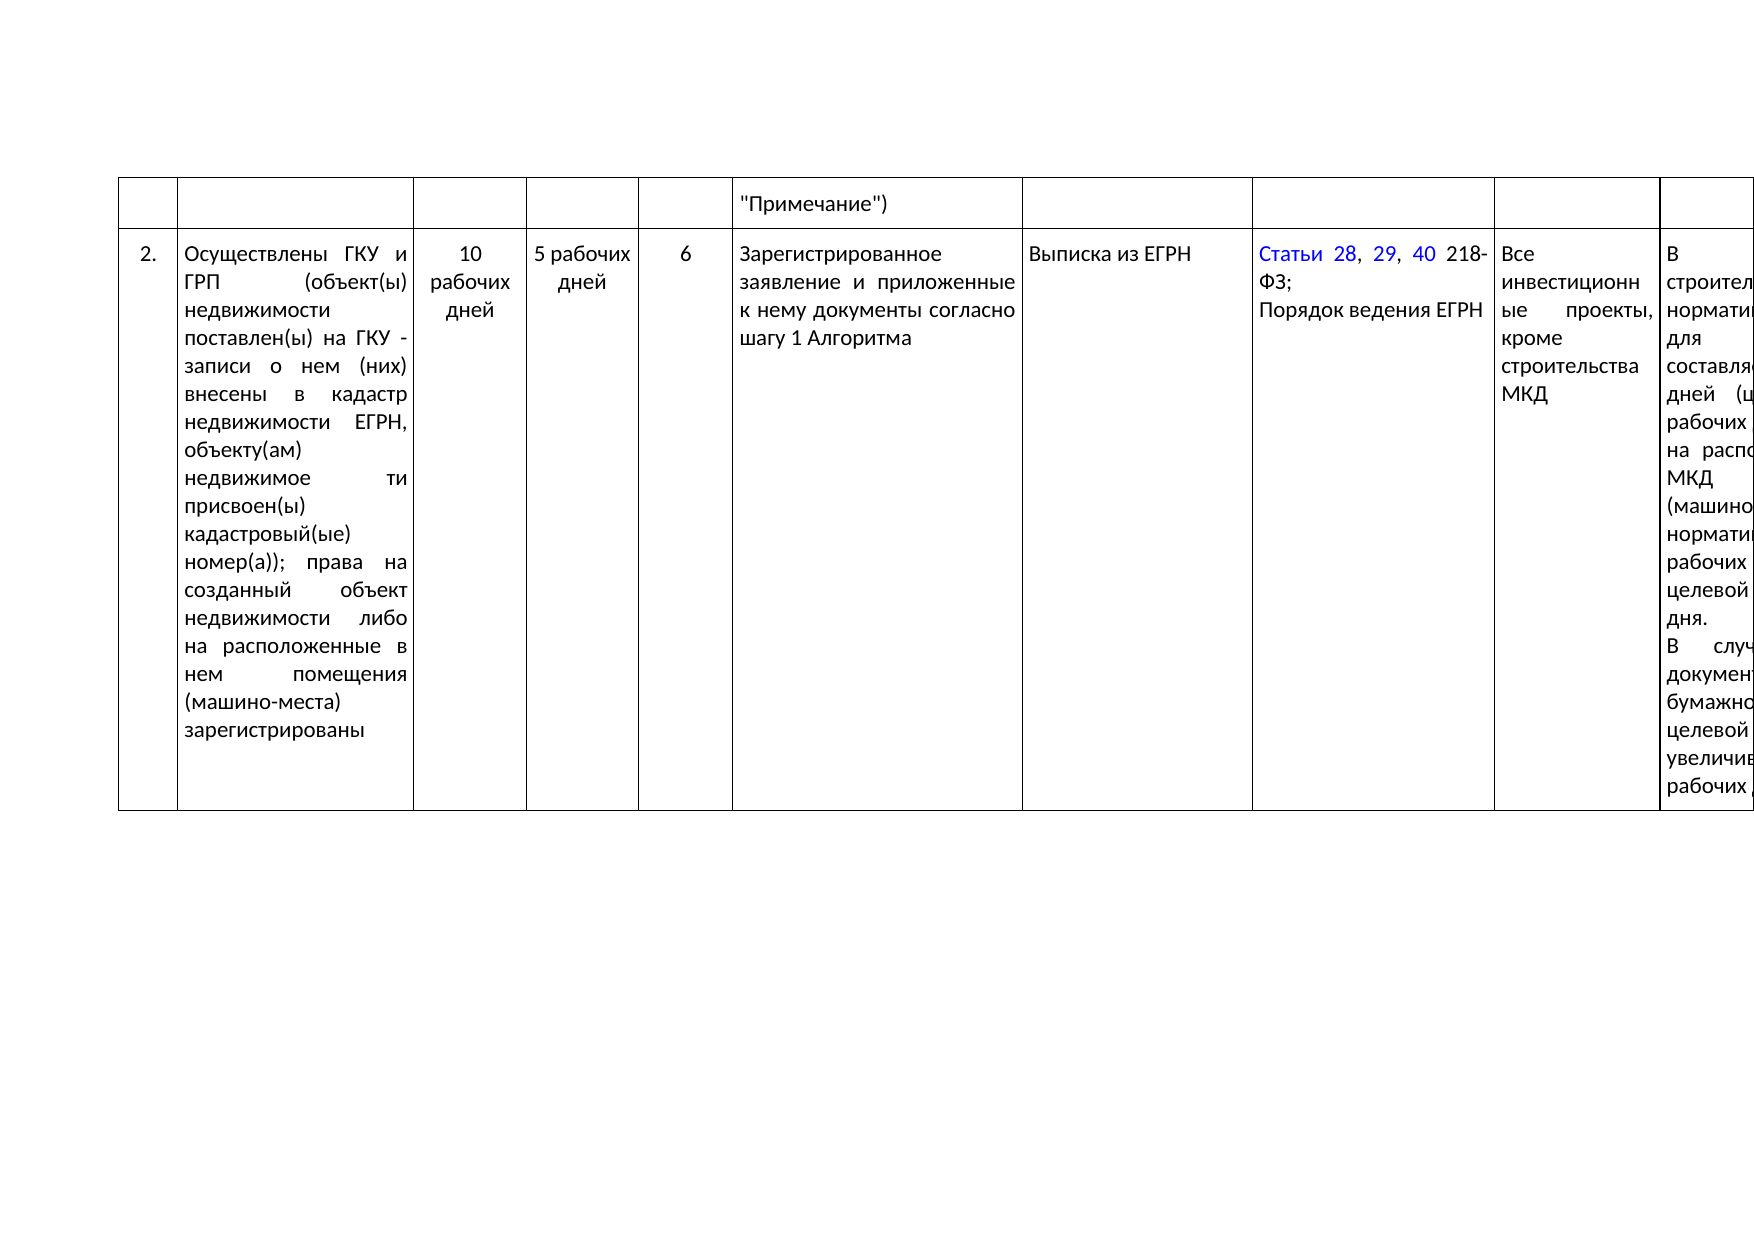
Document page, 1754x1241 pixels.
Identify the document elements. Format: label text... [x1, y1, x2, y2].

table_cell 2. [119, 229, 177, 810]
table_cell 6 [639, 229, 732, 810]
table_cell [178, 178, 413, 227]
table_cell Осуществлены ГКУ и ГРП (объект(ы) недвижимости поставлен(ы) на ГКУ - записи о нем (них) внесены в кадастр недвижимости ЕГРН, объекту(ам) недвижимое ти присвоен(ы) кадастровый(ые) номер(а)); права на созданный объект недвижимости либо на расположенные в нем помещения (машино-места) зарегистрированы [178, 229, 413, 810]
table_cell Статьи 28, 29, 40 218-ФЗ; Порядок ведения ЕГРН [1253, 229, 1494, 810]
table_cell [527, 178, 638, 227]
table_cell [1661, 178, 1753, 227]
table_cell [1253, 178, 1494, 227]
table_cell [414, 178, 526, 227]
table_cell 6 [639, 178, 732, 227]
table_cell Зарегистрированное заявление и приложенные к нему документы согласно шагу 1 Алгоритма [733, 229, 1022, 810]
table_cell Выписка из ЕГРН [1023, 229, 1252, 810]
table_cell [1495, 178, 1659, 227]
table_cell В случае строительства МКД нормативный срок для ГКУ МКД составляет 5 рабочих дней (целевой - 3 рабочих дня), для ГРП на расположенные в МКД помещения (машино-места) нормативный срок - 7 рабочих дней, целевой - 2 рабочих дня. В случае подачи документов в бумажном виде целевой срок увеличивается на 2 рабочих дня [1661, 229, 1753, 810]
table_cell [1023, 178, 1252, 227]
table_cell 5 рабочих дней [527, 229, 638, 810]
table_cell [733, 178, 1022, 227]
table_cell Все инвестиционные проекты, кроме строительства МКД [1495, 229, 1659, 810]
table_cell 1. [119, 178, 177, 227]
table_cell 10 рабочих дней [414, 229, 526, 810]
